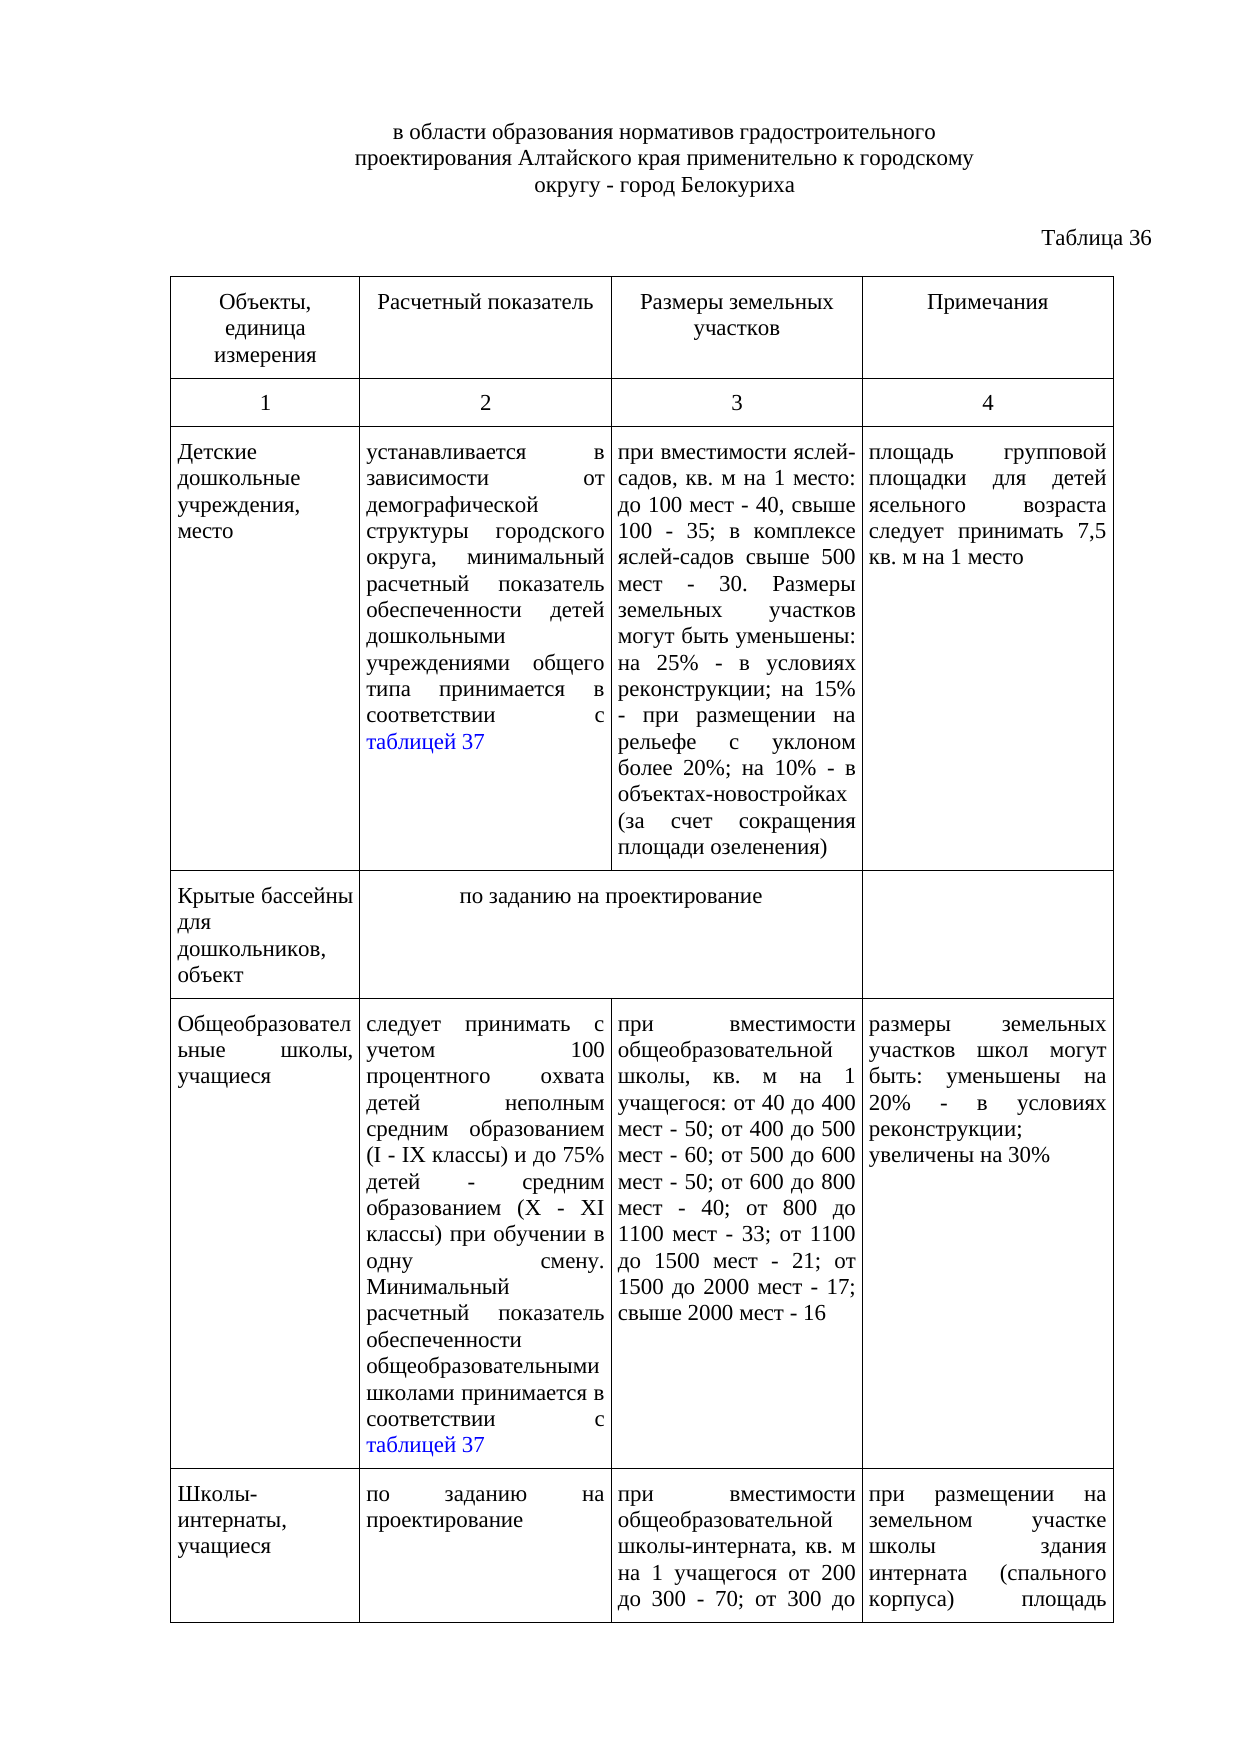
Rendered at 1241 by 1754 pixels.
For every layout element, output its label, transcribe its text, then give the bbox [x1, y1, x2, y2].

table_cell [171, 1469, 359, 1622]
text Таблица 36 [177, 223, 1152, 250]
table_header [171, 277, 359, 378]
text округу - город Белокуриха [177, 171, 1152, 197]
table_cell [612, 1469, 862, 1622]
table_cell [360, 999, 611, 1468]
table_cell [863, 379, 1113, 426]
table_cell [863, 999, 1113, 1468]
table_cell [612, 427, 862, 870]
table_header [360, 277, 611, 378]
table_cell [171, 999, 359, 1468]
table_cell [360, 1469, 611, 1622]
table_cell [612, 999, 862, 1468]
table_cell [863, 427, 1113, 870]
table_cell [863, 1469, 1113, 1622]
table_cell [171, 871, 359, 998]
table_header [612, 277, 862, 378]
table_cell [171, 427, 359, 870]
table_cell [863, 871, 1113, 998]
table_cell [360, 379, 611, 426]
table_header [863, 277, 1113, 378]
text в области образования нормативов градостроительного [177, 118, 1152, 144]
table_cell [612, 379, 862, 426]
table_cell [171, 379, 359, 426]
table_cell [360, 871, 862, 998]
text проектирования Алтайского края применительно к городскому [177, 144, 1152, 171]
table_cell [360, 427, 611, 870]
